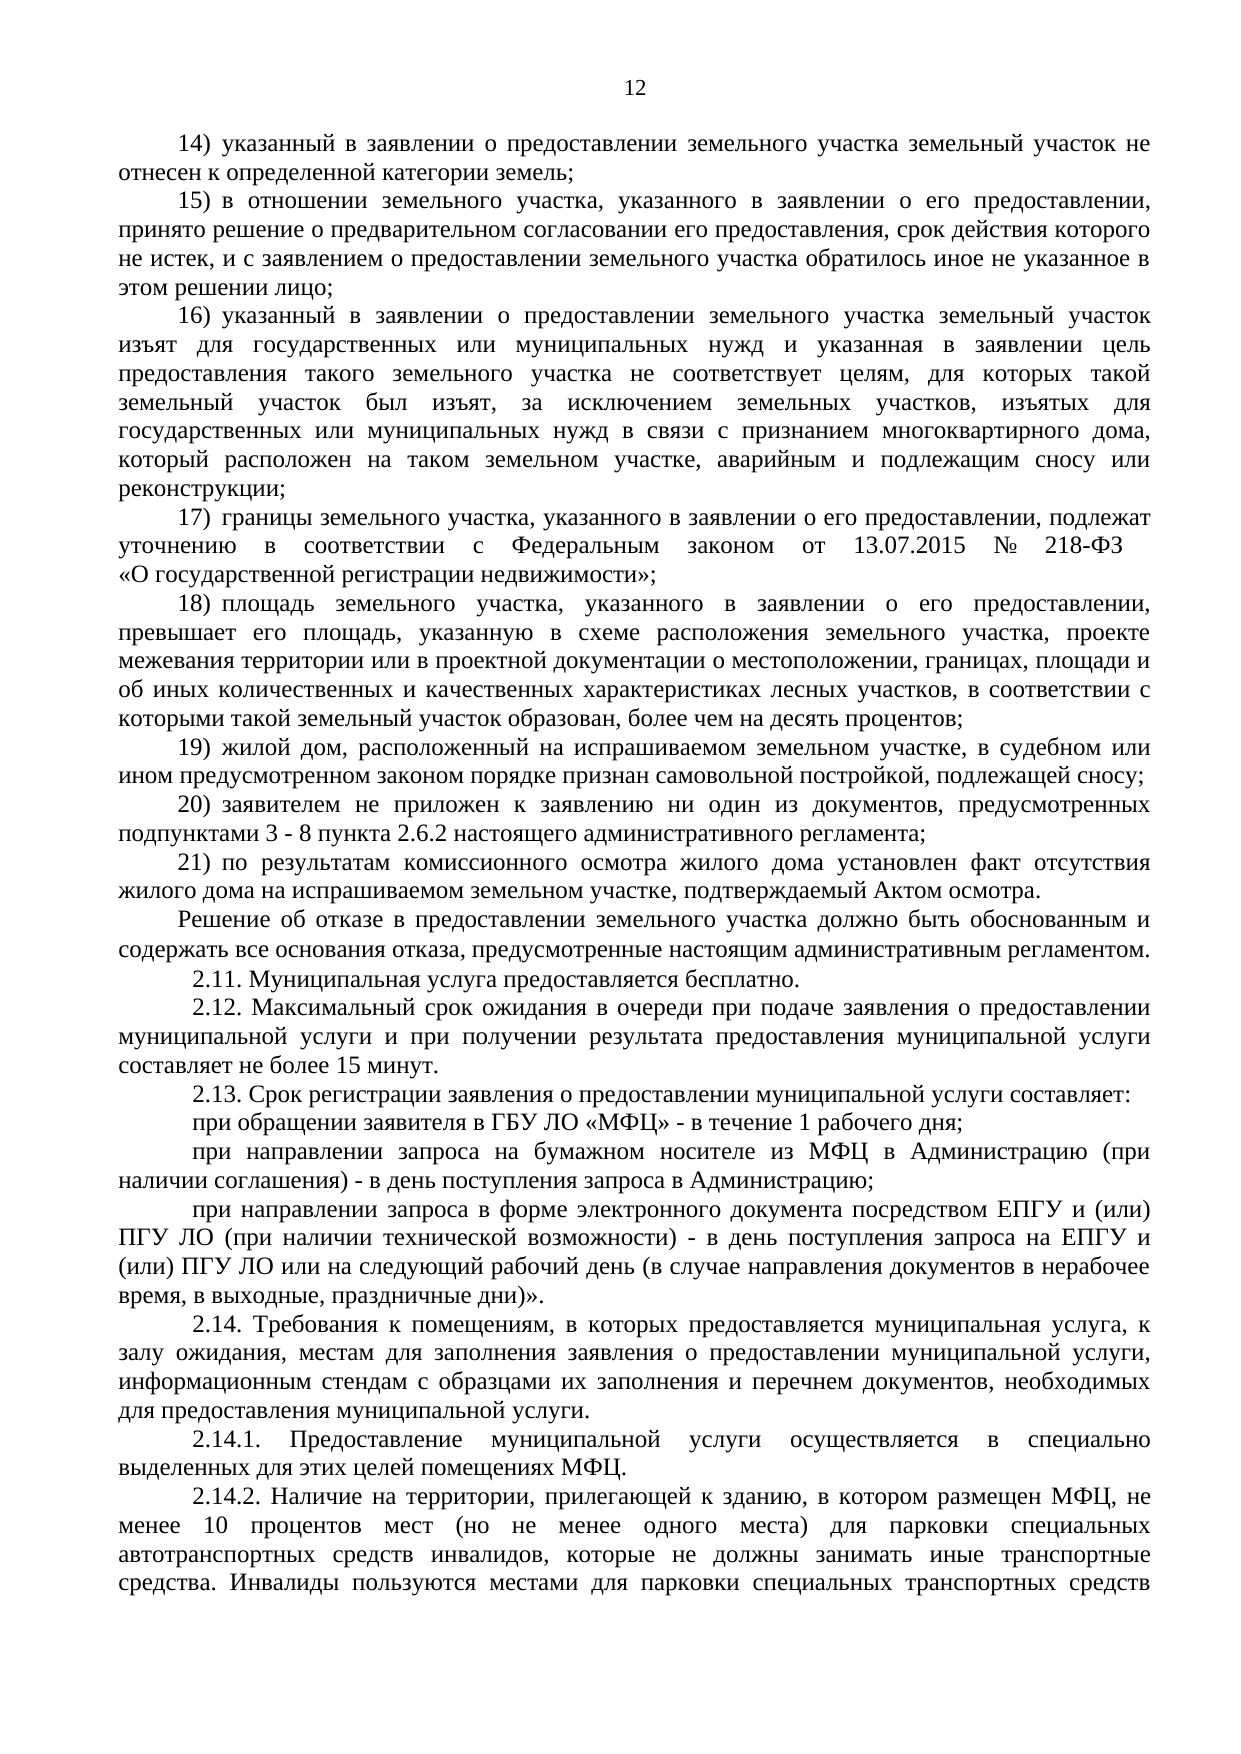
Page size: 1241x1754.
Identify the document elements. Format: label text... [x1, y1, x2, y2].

text 2.12. Максимальный срок ожидания в очереди при подаче заявления о предоставлении муниципальной услуги и при получении результата предоставления муниципальной услуги составляет не более 15 минут. [118, 992, 1152, 1079]
text 2.13. Срок регистрации заявления о предоставлении муниципальной услуги составляет: [118, 1079, 1152, 1107]
list в отношении земельного участка, указанного в заявлении о его предоставлении, принято решение о предварительном согласовании его предоставления, срок действия которого не истек, и с заявлением о предоставлении земельного участка обратилось иное не указанное в этом решении лицо; [118, 186, 1152, 301]
list жилой дом, расположенный на испрашиваемом земельном участке, в судебном или ином предусмотренном законом порядке признан самовольной постройкой, подлежащей сносу; [118, 732, 1152, 789]
text 2.11. Муниципальная услуга предоставляется бесплатно. [118, 964, 1152, 992]
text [118, 1481, 1152, 1596]
list по результатам комиссионного осмотра жилого дома установлен факт отсутствия жилого дома на испрашиваемом земельном участке, подтверждаемый Актом осмотра. [118, 847, 1152, 904]
text при направлении запроса в форме электронного документа посредством ЕПГУ и (или) ПГУ ЛО (при наличии технической возможности) - в день поступления запроса на ЕПГУ и (или) ПГУ ЛО или на следующий рабочий день (в случае направления документов в нерабочее время, в выходные, праздничные дни)». [118, 1194, 1152, 1309]
list указанный в заявлении о предоставлении земельного участка земельный участок не отнесен к определенной категории земель; [118, 128, 1152, 186]
text 2.14. Требования к помещениям, в которых предоставляется муниципальная услуга, к залу ожидания, местам для заполнения заявления о предоставлении муниципальной услуги, информационным стендам с образцами их заполнения и перечнем документов, необходимых для предоставления муниципальной услуги. [118, 1309, 1152, 1424]
list площадь земельного участка, указанного в заявлении о его предоставлении, превышает его площадь, указанную в схеме расположения земельного участка, проекте межевания территории или в проектной документации о местоположении, границах, площади и об иных количественных и качественных характеристиках лесных участков, в соответствии с которыми такой земельный участок образован, более чем на десять процентов; [118, 588, 1152, 732]
list заявителем не приложен к заявлению ни один из документов, предусмотренных подпунктами 3 - 8 пункта 2.6.2 настоящего административного регламента; [118, 789, 1152, 847]
list указанный в заявлении о предоставлении земельного участка земельный участок изъят для государственных или муниципальных нужд и указанная в заявлении цель предоставления такого земельного участка не соответствует целям, для которых такой земельный участок был изъят, за исключением земельных участков, изъятых для государственных или муниципальных нужд в связи с признанием многоквартирного дома, который расположен на таком земельном участке, аварийным и подлежащим сносу или реконструкции; [118, 301, 1152, 502]
list границы земельного участка, указанного в заявлении о его предоставлении, подлежат уточнению в соответствии с Федеральным законом от 13.07.2015 № 218-ФЗ «О государственной регистрации недвижимости»; [118, 502, 1152, 588]
text 2.14.1. Предоставление муниципальной услуги осуществляется в специально выделенных для этих целей помещениях МФЦ. [118, 1424, 1152, 1481]
list Решение об отказе в предоставлении земельного участка должно быть обоснованным и содержать все основания отказа, предусмотренные настоящим административным регламентом. [118, 904, 1152, 964]
text при направлении запроса на бумажном носителе из МФЦ в Администрацию (при наличии соглашения) - в день поступления запроса в Администрацию; [118, 1136, 1152, 1194]
text при обращении заявителя в ГБУ ЛО «МФЦ» - в течение 1 рабочего дня; [118, 1107, 1152, 1136]
